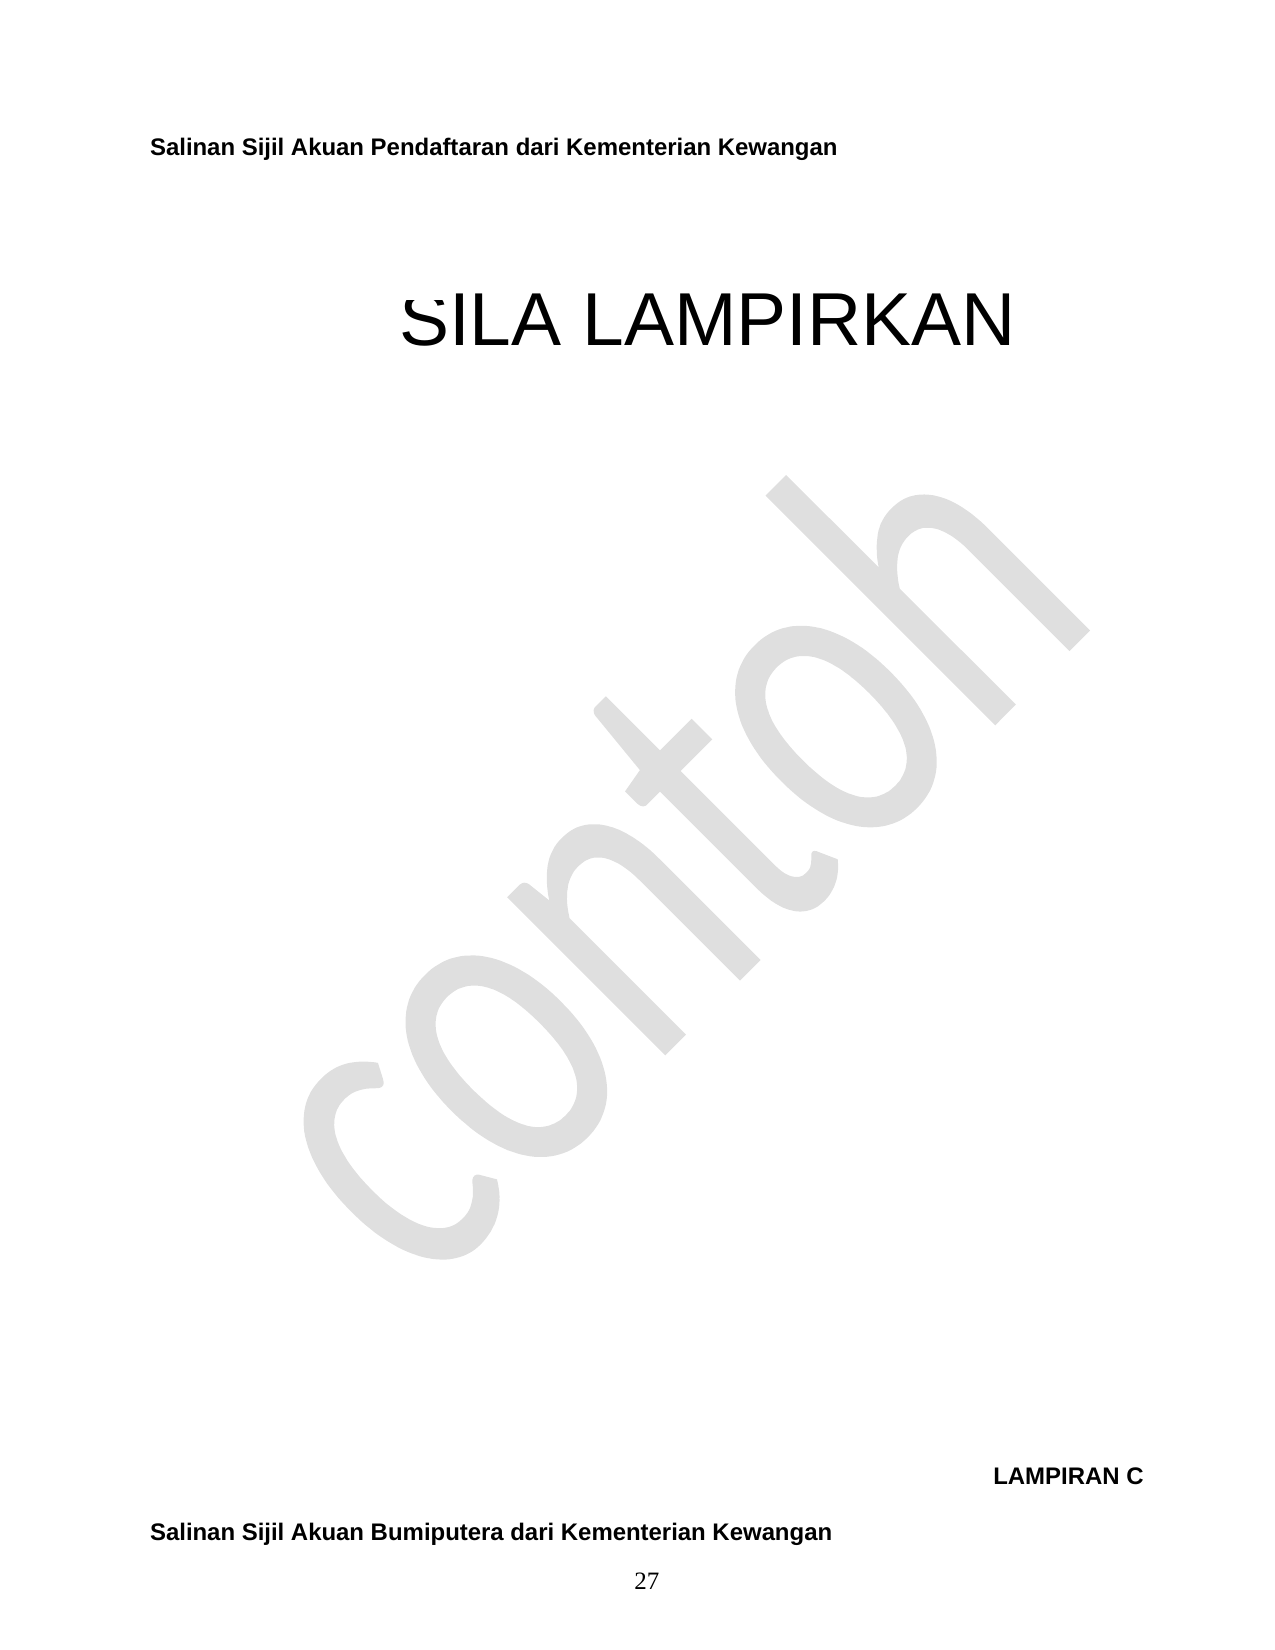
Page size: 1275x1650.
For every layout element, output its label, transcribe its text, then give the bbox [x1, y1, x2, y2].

text Salinan Sijil Akuan Pendaftaran dari Kementerian Kewangan [150, 132, 1143, 160]
text Salinan Sijil Akuan Bumiputera dari Kementerian Kewangan [150, 1517, 1143, 1545]
text LAMPIRAN C [150, 1462, 1143, 1490]
